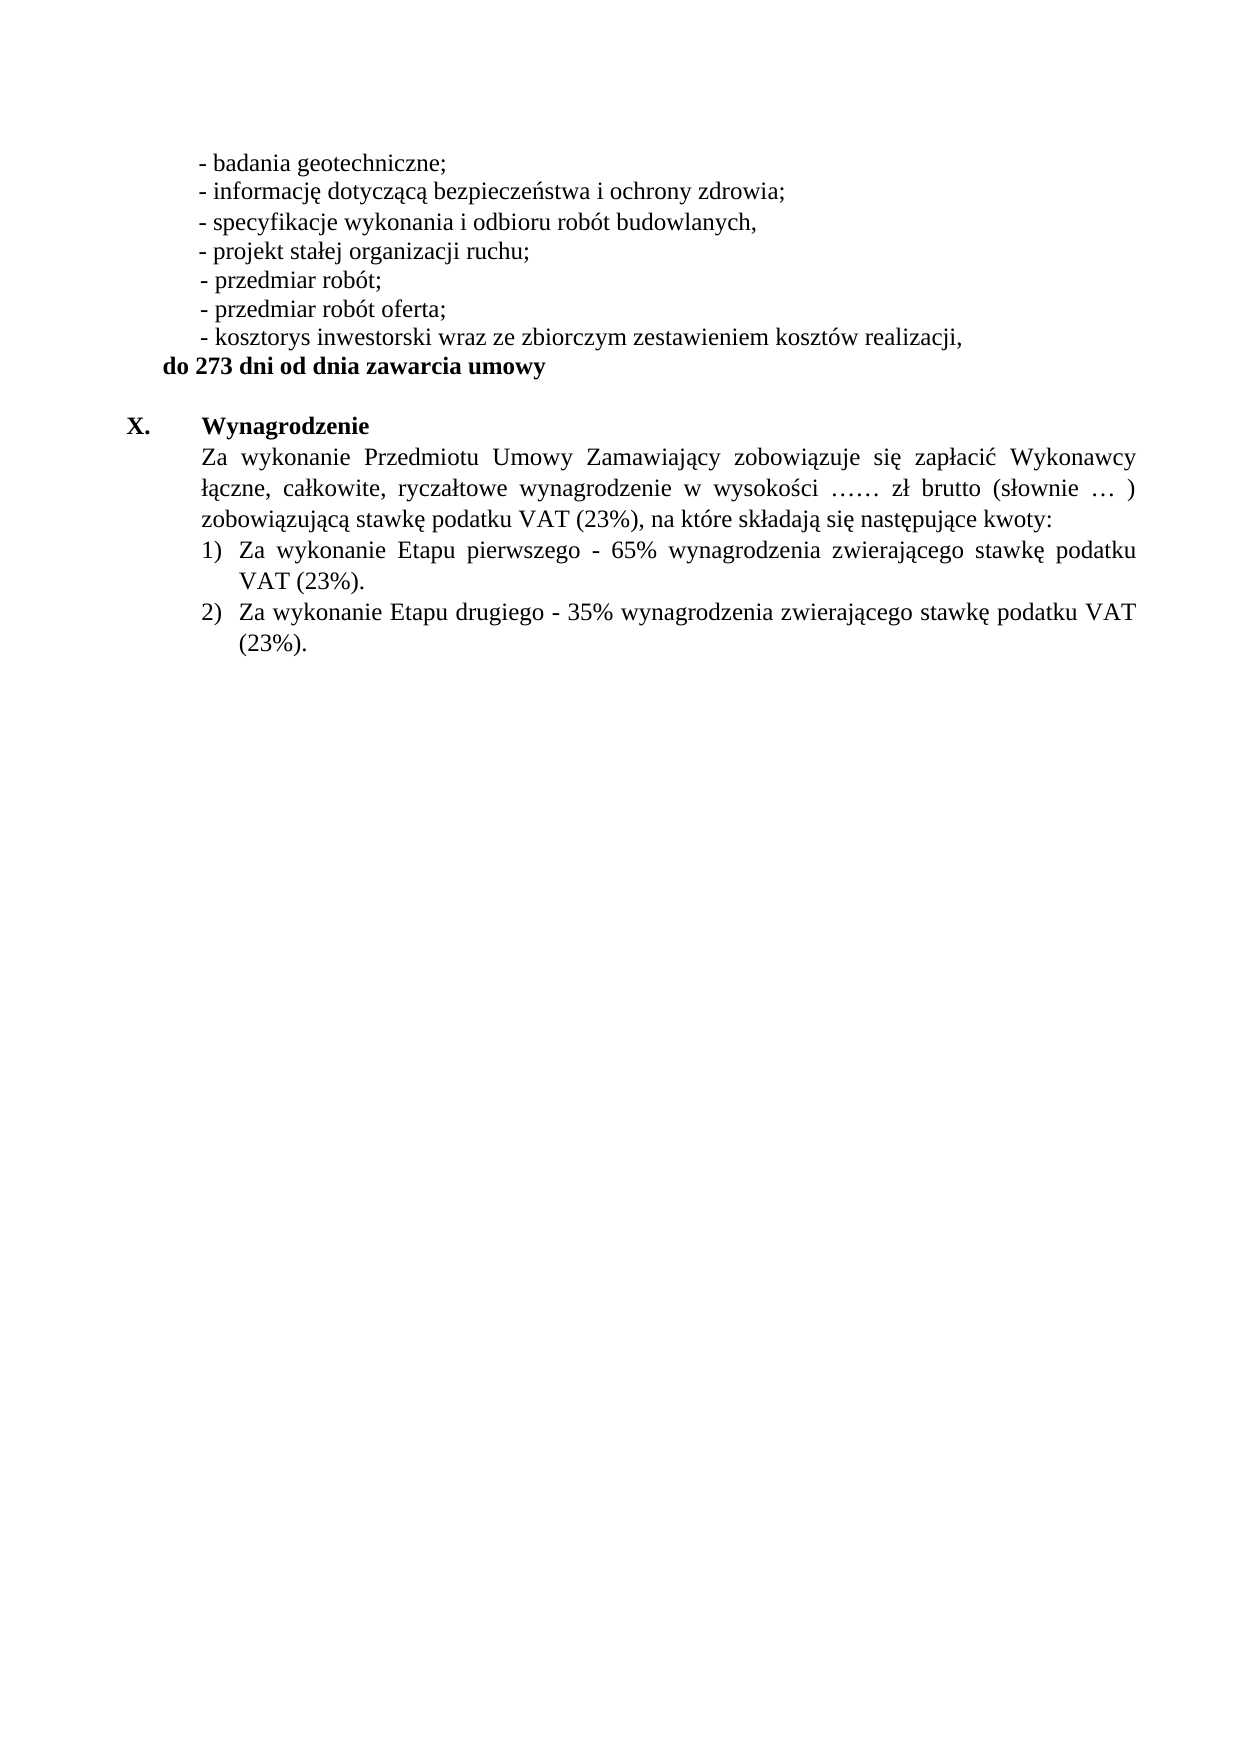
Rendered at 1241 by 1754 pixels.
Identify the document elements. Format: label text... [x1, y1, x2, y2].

text - przedmiar robót; [200, 265, 1137, 294]
list Za wykonanie Etapu drugiego - 35% wynagrodzenia zwierającego stawkę podatku VAT (23%). [201, 597, 1137, 657]
text - informację dotyczącą bezpieczeństwa i ochrony zdrowia; [118, 176, 1137, 205]
list Wynagrodzenie [126, 411, 1137, 440]
list Za wykonanie Przedmiotu Umowy Zamawiający zobowiązuje się zapłacić Wykonawcy łączne, całkowite, ryczałtowe wynagrodzenie w wysokości …… zł brutto (słownie … ) zobowiązującą stawkę podatku VAT (23%), na które składają się następujące kwoty: [201, 442, 1137, 533]
text - badania geotechniczne; [118, 148, 1137, 176]
text do 273 dni od dnia zawarcia umowy [126, 351, 1137, 380]
list Za wykonanie Etapu pierwszego - 65% wynagrodzenia zwierającego stawkę podatku VAT (23%). [201, 535, 1137, 595]
text - projekt stałej organizacji ruchu; [118, 236, 1137, 265]
text - przedmiar robót oferta; [200, 294, 1137, 322]
text - kosztorys inwestorski wraz ze zbiorczym zestawieniem kosztów realizacji, [200, 322, 1137, 351]
text - specyfikacje wykonania i odbioru robót budowlanych, [118, 207, 1137, 236]
